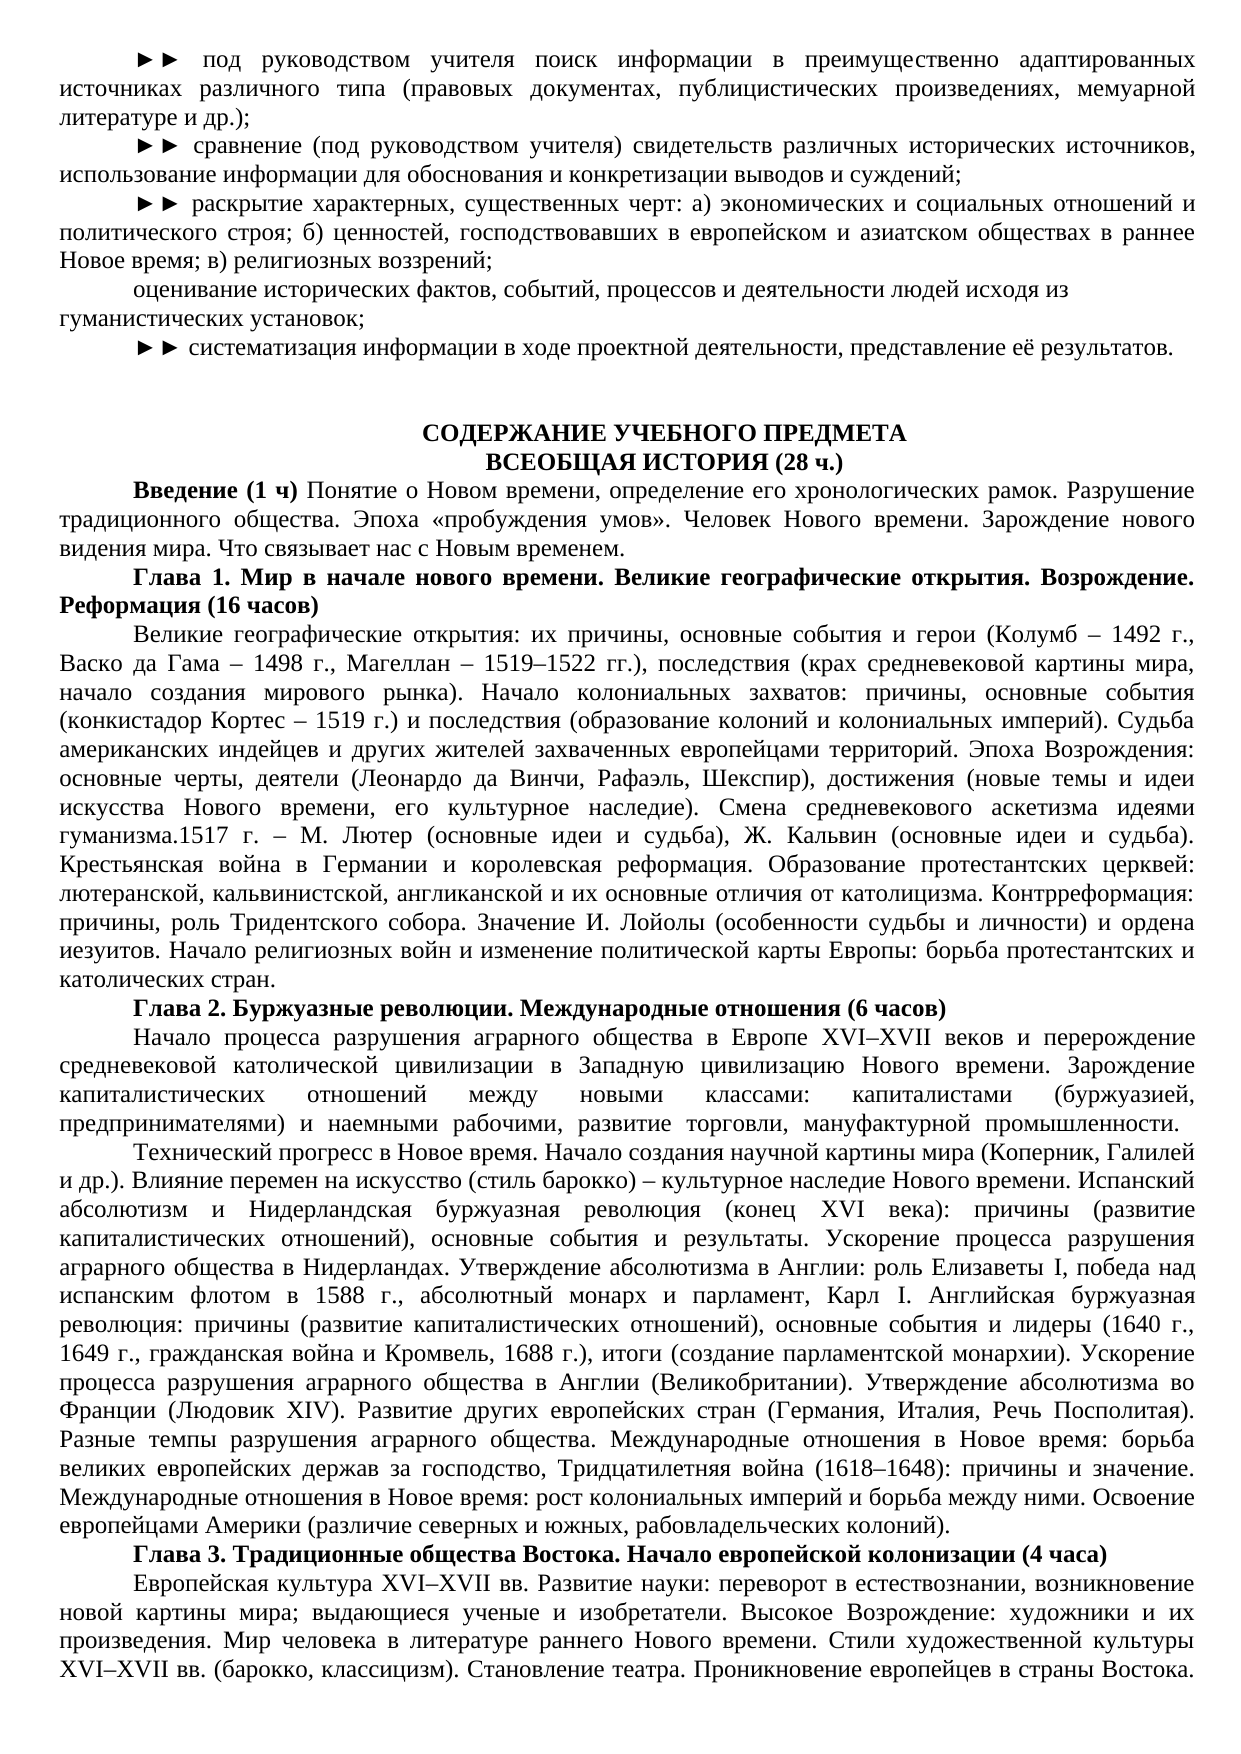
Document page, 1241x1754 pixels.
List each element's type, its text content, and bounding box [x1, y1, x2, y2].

text оценивание исторических фактов, событий, процессов и деятельности людей исходя из гуманистических установок; [59, 274, 1196, 332]
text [59, 1568, 1196, 1683]
text Введение (1 ч) Понятие о Новом времени, определение его хронологических рамок. Разрушение традиционного общества. Эпоха «пробуждения умов». Человек Нового времени. Зарождение нового видения мира. Что связывает нас с Новым временем. [59, 476, 1196, 562]
text ►► под руководством учителя поиск информации в преимущественно адаптированных источниках различного типа (правовых документах, публицистических произведениях, мемуарной литературе и др.); [59, 44, 1196, 131]
text Великие географические открытия: их причины, основные события и герои (Колумб – 1492 г., Васко да Гама – 1498 г., Магеллан – 1519–1522 гг.), последствия (крах средневековой картины мира, начало создания мирового рынка). Начало колониальных захватов: причины, основные события (конкистадор Кортес – 1519 г.) и последствия (образование колоний и колониальных империй). Судьба американских индейцев и других жителей захваченных европейцами территорий. Эпоха Возрождения: основные черты, деятели (Леонардо да Винчи, Рафаэль, Шекспир), достижения (новые темы и идеи искусства Нового времени, его культурное наследие). Смена средневекового аскетизма идеями гуманизма.1517 г. – М. Лютер (основные идеи и судьба), Ж. Кальвин (основные идеи и судьба). Крестьянская война в Германии и королевская реформация. Образование протестантских церквей: лютеранской, кальвинистской, англиканской и их основные отличия от католицизма. Контрреформация: причины, роль Тридентского собора. Значение И. Лойолы (особенности судьбы и личности) и ордена иезуитов. Начало религиозных войн и изменение политической карты Европы: борьба протестантских и католических стран. [59, 619, 1196, 993]
text ВСЕОБЩАЯ ИСТОРИЯ (28 ч.) [59, 447, 1196, 476]
text Глава 2. Буржуазные революции. Международные отношения (6 часов) [59, 993, 1196, 1022]
text ►► раскрытие характерных, существенных черт: а) экономических и социальных отношений и политического строя; б) ценностей, господствовавших в европейском и азиатском обществах в раннее Новое время; в) религиозных воззрений; [59, 188, 1196, 274]
text Глава 3. Традиционные общества Востока. Начало европейской колонизации (4 часа) [59, 1539, 1196, 1568]
text СОДЕРЖАНИЕ УЧЕБНОГО ПРЕДМЕТА [59, 418, 1196, 447]
text ►► сравнение (под руководством учителя) свидетельств различных исторических источников, использование информации для обоснования и конкретизации выводов и суждений; [59, 131, 1196, 188]
text Начало процесса разрушения аграрного общества в Европе XVI–XVII веков и перерождение средневековой католической цивилизации в Западную цивилизацию Нового времени. Зарождение капиталистических отношений между новыми классами: капиталистами (буржуазией, предпринимателями) и наемными рабочими, развитие торговли, мануфактурной промышленности. Технический прогресс в Новое время. Начало создания научной картины мира (Коперник, Галилей и др.). Влияние перемен на искусство (стиль барокко) – культурное наследие Нового времени. Испанский абсолютизм и Нидерландская буржуазная революция (конец XVI века): причины (развитие капиталистических отношений), основные события и результаты. Ускорение процесса разрушения аграрного общества в Нидерландах. Утверждение абсолютизма в Англии: роль Елизаветы I, победа над испанским флотом в 1588 г., абсолютный монарх и парламент, Карл I. Английская буржуазная революция: причины (развитие капиталистических отношений), основные события и лидеры (1640 г., 1649 г., гражданская война и Кромвель, 1688 г.), итоги (создание парламентской монархии). Ускорение процесса разрушения аграрного общества в Англии (Великобритании). Утверждение абсолютизма во Франции (Людовик XIV). Развитие других европейских стран (Германия, Италия, Речь Посполитая). Разные темпы разрушения аграрного общества. Международные отношения в Новое время: борьба великих европейских держав за господство, Тридцатилетняя война (1618–1648): причины и значение. Международные отношения в Новое время: рост колониальных империй и борьба между ними. Освоение европейцами Америки (различие северных и южных, рабовладельческих колоний). [59, 1022, 1196, 1539]
text ►► систематизация информации в ходе проектной деятельности, представление её результатов. [59, 332, 1196, 361]
text Глава 1. Мир в начале нового времени. Великие географические открытия. Возрождение. Реформация (16 часов) [59, 562, 1196, 619]
